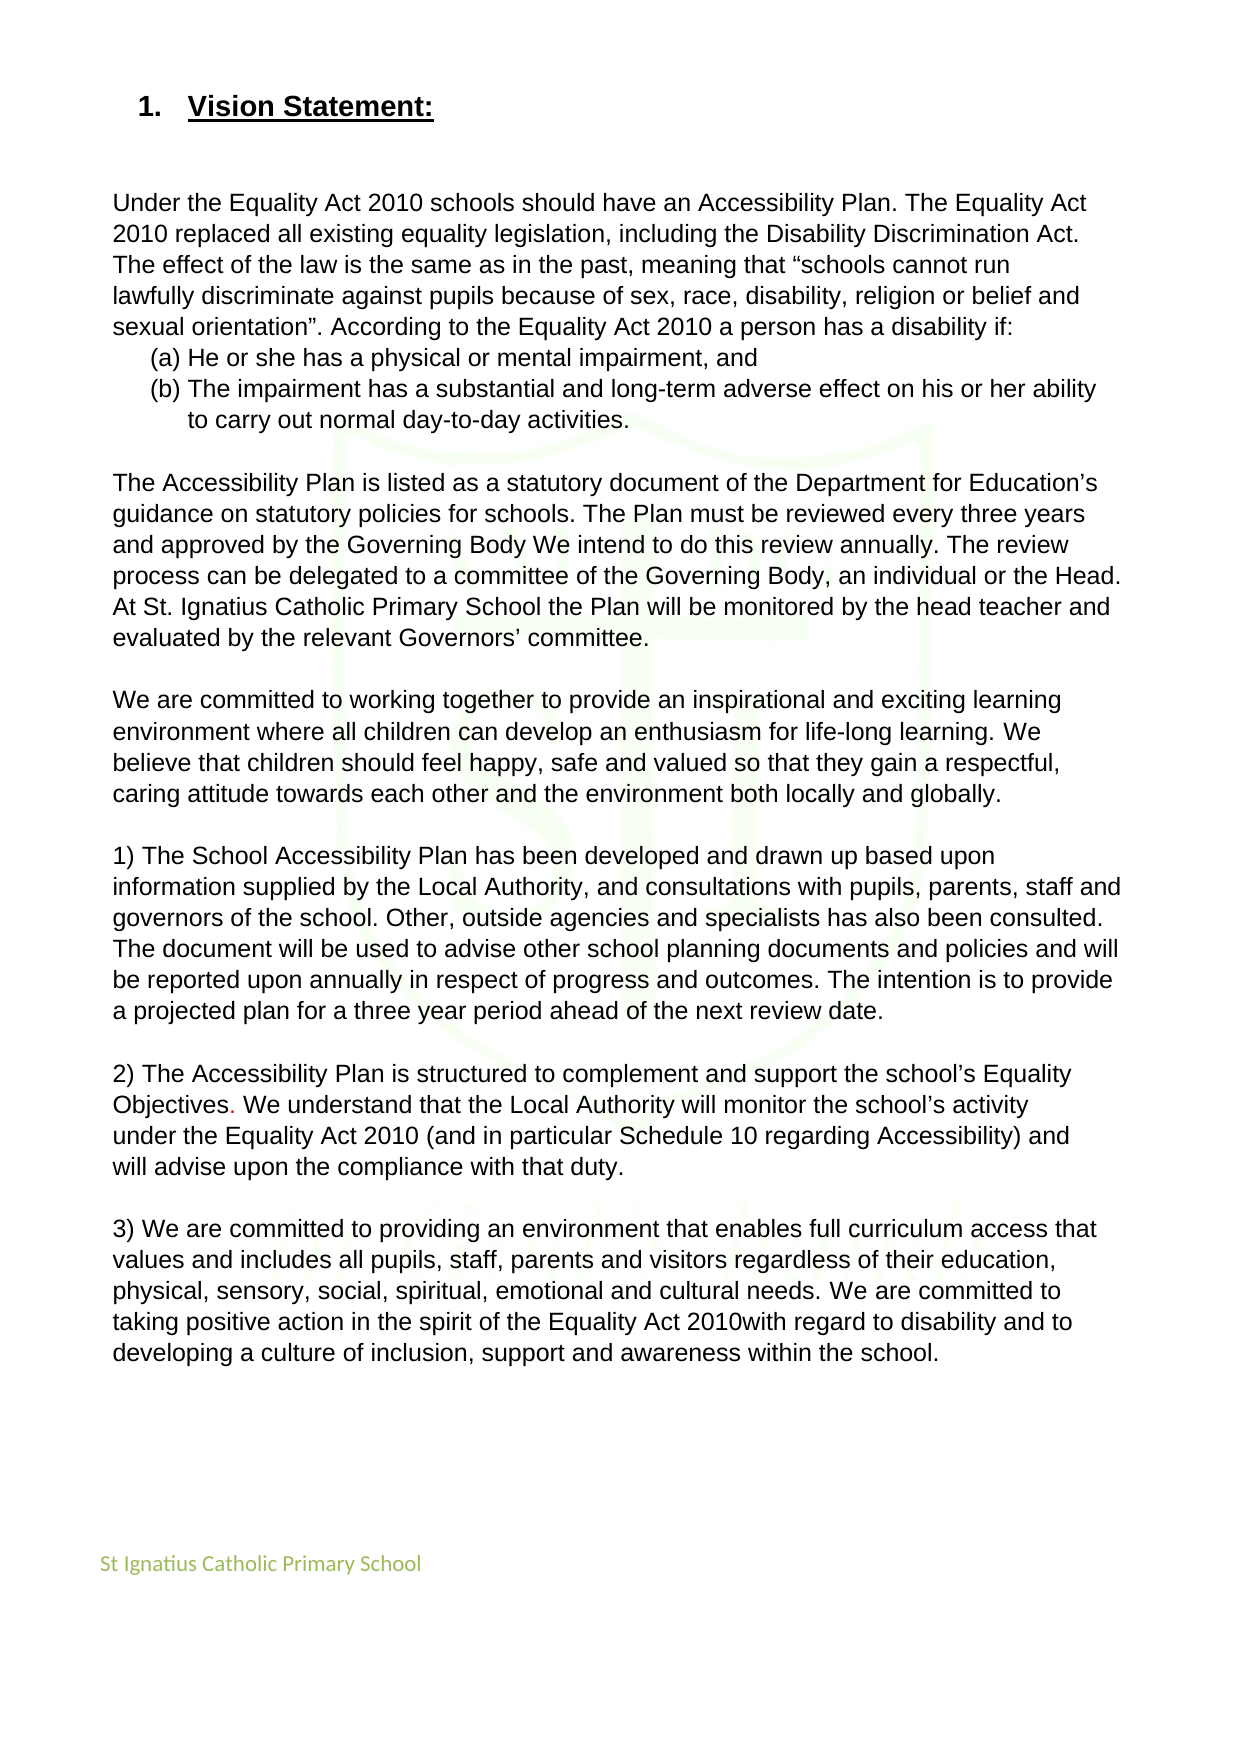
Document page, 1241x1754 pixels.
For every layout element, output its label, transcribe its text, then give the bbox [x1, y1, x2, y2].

list The impairment has a substantial and long-term adverse effect on his or her ability to carry out normal day-to-day activities. [150, 374, 1125, 434]
text The Accessibility Plan is listed as a statutory document of the Department for Education’s guidance on statutory policies for schools. The Plan must be reviewed every three years and approved by the Governing Body We intend to do this review annually. The review process can be delegated to a committee of the Governing Body, an individual or the Head. At St. Ignatius Catholic Primary School the Plan will be monitored by the head teacher and evaluated by the relevant Governors’ committee. [112, 468, 1125, 652]
list Vision Statement: [100, 89, 1138, 123]
list The Accessibility Plan is structured to complement and support the school’s Equality Objectives. We understand that the Local Authority will monitor the school’s activity under the Equality Act 2010 (and in particular Schedule 10 regarding Accessibility) and will advise upon the compliance with that duty. [112, 1059, 1094, 1181]
text We are committed to working together to provide an inspirational and exciting learning environment where all children can develop an enthusiasm for life-long learning. We believe that children should feel happy, safe and valued so that they gain a respectful, caring attitude towards each other and the environment both locally and globally. [112, 685, 1094, 807]
list We are committed to providing an environment that enables full curriculum access that values and includes all pupils, staff, parents and visitors regardless of their education, physical, sensory, social, spiritual, emotional and cultural needs. We are committed to taking positive action in the spirit of the Equality Act 2010with regard to disability and to developing a culture of inclusion, support and awareness within the school. [112, 1214, 1114, 1367]
list He or she has a physical or mental impairment, and [150, 343, 1094, 372]
text Under the Equality Act 2010 schools should have an Accessibility Plan. The Equality Act 2010 replaced all existing equality legislation, including the Disability Discrimination Act. The effect of the law is the same as in the past, meaning that “schools cannot run lawfully discriminate against pupils because of sex, race, disability, religion or belief and sexual orientation”. According to the Equality Act 2010 a person has a disability if: [112, 188, 1094, 341]
list The School Accessibility Plan has been developed and drawn up based upon information supplied by the Local Authority, and consultations with pupils, parents, staff and governors of the school. Other, outside agencies and specialists has also been consulted. The document will be used to advise other school planning documents and policies and will be reported upon annually in respect of progress and outcomes. The intention is to provide a projected plan for a three year period ahead of the next review date. [112, 841, 1126, 1025]
